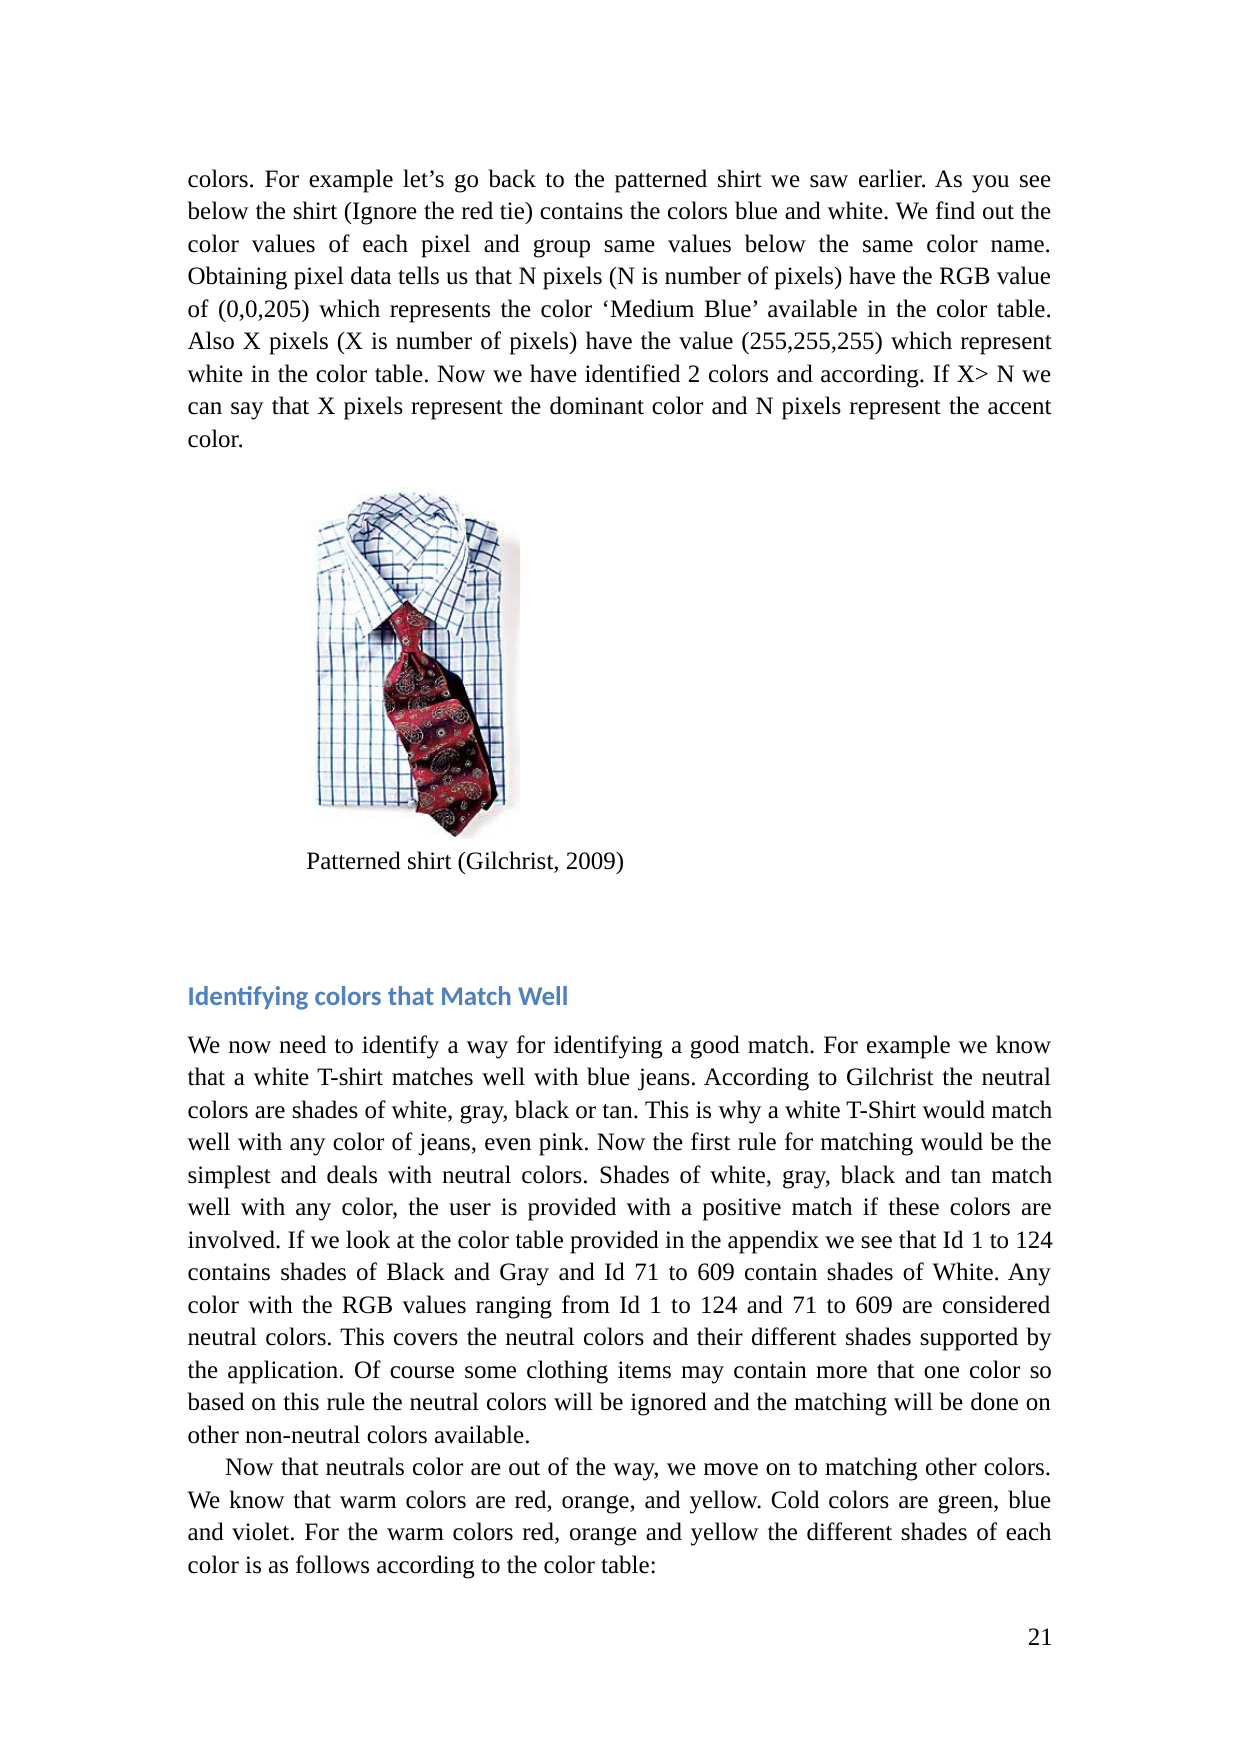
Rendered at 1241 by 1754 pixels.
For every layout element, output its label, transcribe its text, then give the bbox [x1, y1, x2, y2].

subtitle Identifying colors that Match Well [187, 963, 1053, 1028]
list Patterned shirt (Gilchrist, 2009) [306, 844, 1053, 877]
picture [306, 487, 520, 839]
text Now that neutrals color are out of the way, we move on to matching other colors. We know that warm colors are red, orange, and yellow. Cold colors are green, blue and violet. For the warm colors red, orange and yellow the different shades of each color is as follows according to the color table: [187, 1450, 1053, 1580]
text We now need to identify a way for identifying a good match. For example we know that a white T-shirt matches well with blue jeans. According to Gilchrist the neutral colors are shades of white, gray, black or tan. This is why a white T-Shirt would match well with any color of jeans, even pink. Now the first rule for matching would be the simplest and deals with neutral colors. Shades of white, gray, black and tan match well with any color, the user is provided with a positive match if these colors are involved. If we look at the color table provided in the appendix we see that Id 1 to 124 contains shades of Black and Gray and Id 71 to 609 contain shades of White. Any color with the RGB values ranging from Id 1 to 124 and 71 to 609 are considered neutral colors. This covers the neutral colors and their different shades supported by the application. Of course some clothing items may contain more that one color so based on this rule the neutral colors will be ignored and the matching will be done on other non-neutral colors available. [187, 1028, 1053, 1450]
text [187, 162, 1053, 454]
